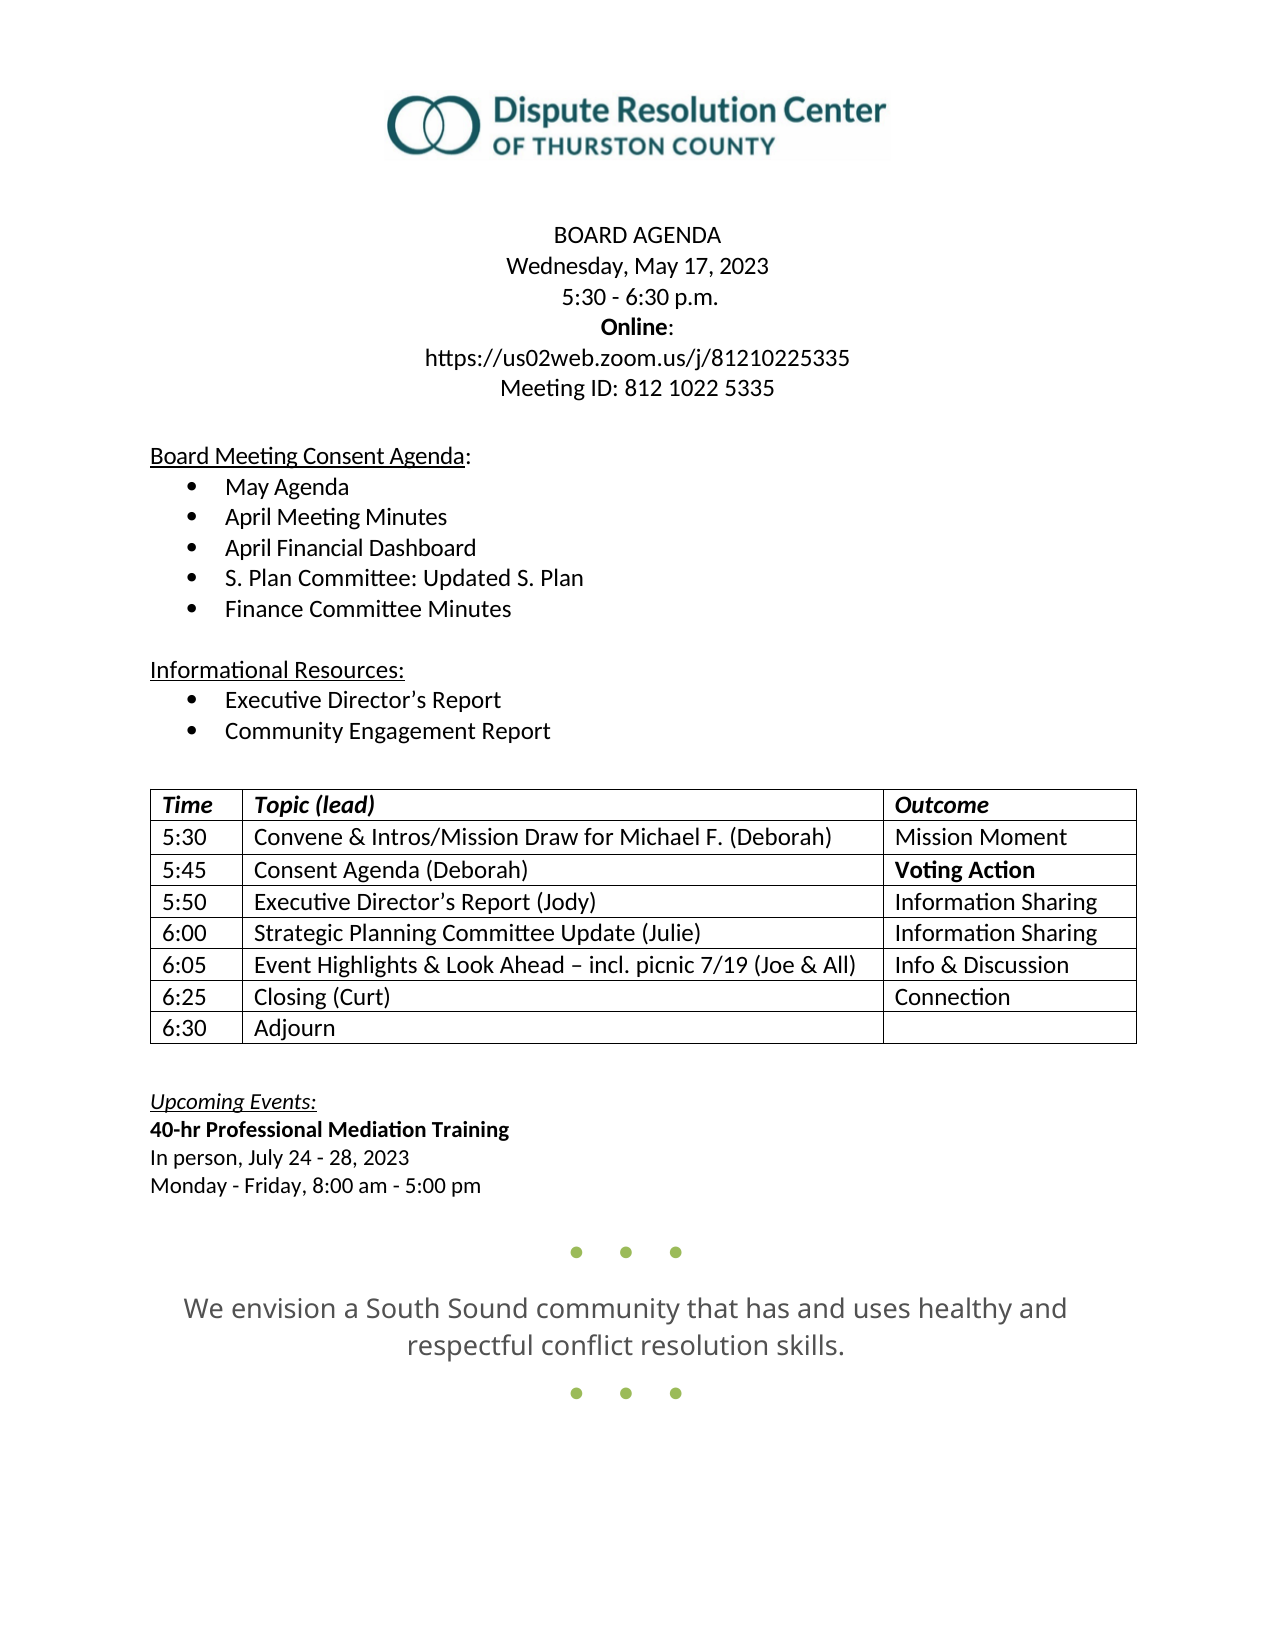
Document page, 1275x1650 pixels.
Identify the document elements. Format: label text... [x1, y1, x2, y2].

table_cell Information Sharing [884, 918, 1136, 948]
text https://us02web.zoom.us/j/81210225335 [150, 342, 1125, 372]
list Finance Committee Minutes [187, 593, 1125, 623]
table_cell Strategic Planning Committee Update (Julie) [243, 918, 883, 948]
text BOARD AGENDA [150, 219, 1125, 250]
table_header Time [151, 790, 242, 820]
table_header Outcome [884, 790, 1136, 820]
list Executive Director’s Report [187, 684, 1125, 715]
text Online: [150, 311, 1125, 342]
text 5:30 - 6:30 p.m. [150, 281, 1125, 311]
table_cell 5:45 [151, 855, 242, 885]
table_cell Executive Director’s Report (Jody) [243, 886, 883, 917]
table_cell [884, 1012, 1136, 1043]
table_cell 6:30 [151, 1012, 242, 1043]
list April Meeting Minutes [187, 501, 1125, 532]
text Informational Resources: [150, 654, 1125, 684]
table_cell 5:50 [151, 886, 242, 917]
table_cell Event Highlights & Look Ahead – incl. picnic 7/19 (Joe & All) [243, 949, 883, 980]
table_cell Consent Agenda (Deborah) [243, 855, 883, 885]
list 40-hr Professional Mediation Training In person, July 24 - 28, 2023 Monday - Friday, 8:00 am - 5:00 pm [150, 1115, 1125, 1199]
list Upcoming Events: [150, 1087, 1125, 1115]
list Community Engagement Report [187, 715, 1125, 745]
table_cell Information Sharing [884, 886, 1136, 917]
table_cell Info & Discussion [884, 949, 1136, 980]
subtitle Wednesday, May 17, 2023 [150, 250, 1125, 281]
list April Financial Dashboard [187, 532, 1125, 562]
table_cell Mission Moment [884, 821, 1136, 853]
table_cell 5:30 [151, 821, 242, 853]
list May Agenda [187, 471, 1125, 501]
table_cell 6:25 [151, 981, 242, 1011]
table_cell 6:00 [151, 918, 242, 948]
text Meeting ID: 812 1022 5335 [150, 372, 1125, 403]
picture [384, 90, 891, 161]
table_cell Adjourn [243, 1012, 883, 1043]
table_cell Connection [884, 981, 1136, 1011]
list S. Plan Committee: Updated S. Plan [187, 562, 1125, 593]
table_cell Closing (Curt) [243, 981, 883, 1011]
text Board Meeting Consent Agenda: [150, 440, 1125, 471]
table_cell Voting Action [884, 855, 1136, 885]
table_cell Convene & Intros/Mission Draw for Michael F. (Deborah) [243, 821, 883, 853]
table_header Topic (lead) [243, 790, 883, 820]
table_cell 6:05 [151, 949, 242, 980]
